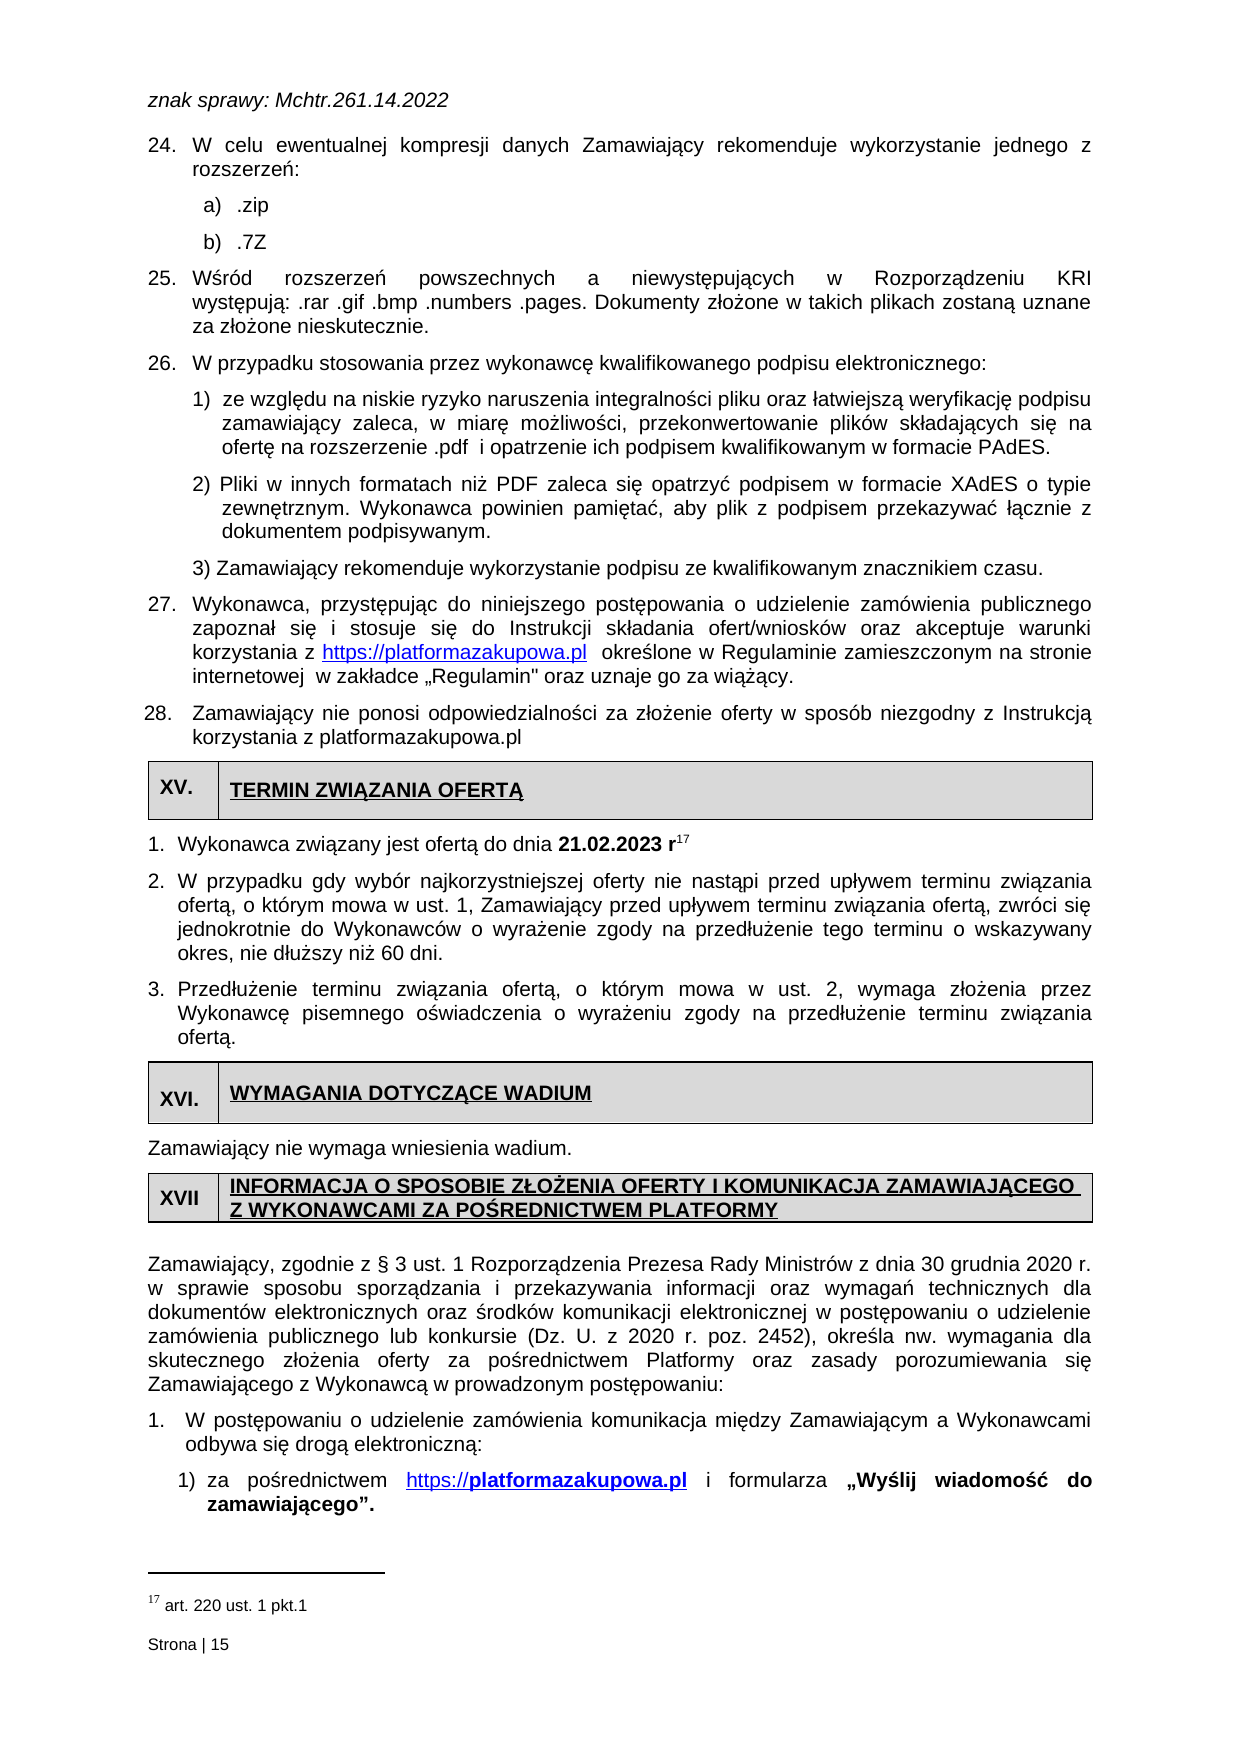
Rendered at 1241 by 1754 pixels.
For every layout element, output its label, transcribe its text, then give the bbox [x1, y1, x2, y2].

list .7Z [222, 230, 1092, 254]
table_header INFORMACJA O SPOSOBIE ZŁOŻENIA OFERTY I KOMUNIKACJA ZAMAWIAJĄCEGO Z WYKONAWCAMI ZA POŚREDNICTWEM PLATFORMY [219, 1174, 1092, 1221]
table_header TERMIN ZWIĄZANIA OFERTĄ [219, 762, 1092, 819]
text 3) Zamawiający rekomenduje wykorzystanie podpisu ze kwalifikowanym znacznikiem czasu. [192, 556, 1092, 580]
text Zamawiający nie wymaga wniesienia wadium. [148, 1136, 1092, 1160]
list Wykonawca, przystępując do niniejszego postępowania o udzielenie zamówienia publicznego zapoznał się i stosuje się do Instrukcji składania ofert/wniosków oraz akceptuje warunki korzystania z https://platformazakupowa.pl określone w Regulaminie zamieszczonym na stronie internetowej w zakładce „Regulamin" oraz uznaje go za wiążący. [148, 592, 1092, 688]
text 1) ze względu na niskie ryzyko naruszenia integralności pliku oraz łatwiejszą weryfikację podpisu zamawiający zaleca, w miarę możliwości, przekonwertowanie plików składających się na ofertę na rozszerzenie .pdf i opatrzenie ich podpisem kwalifikowanym w formacie PAdES. [192, 387, 1092, 459]
text 2) Pliki w innych formatach niż PDF zaleca się opatrzyć podpisem w formacie XAdES o typie zewnętrznym. Wykonawca powinien pamiętać, aby plik z podpisem przekazywać łącznie z dokumentem podpisywanym. [192, 471, 1092, 543]
list Zamawiający nie ponosi odpowiedzialności za złożenie oferty w sposób niezgodny z Instrukcją korzystania z platformazakupowa.pl [143, 701, 1092, 748]
table_header XVII [149, 1174, 218, 1221]
text Zamawiający, zgodnie z § 3 ust. 1 Rozporządzenia Prezesa Rady Ministrów z dnia 30 grudnia 2020 r. w sprawie sposobu sporządzania i przekazywania informacji oraz wymagań technicznych dla dokumentów elektronicznych oraz środków komunikacji elektronicznej w postępowaniu o udzielenie zamówienia publicznego lub konkursie (Dz. U. z 2020 r. poz. 2452), określa nw. wymagania dla skutecznego złożenia oferty za pośrednictwem Platformy oraz zasady porozumiewania się Zamawiającego z Wykonawcą w prowadzonym postępowaniu: [148, 1252, 1092, 1395]
list W przypadku stosowania przez wykonawcę kwalifikowanego podpisu elektronicznego: [148, 351, 1092, 374]
list W przypadku gdy wybór najkorzystniejszej oferty nie nastąpi przed upływem terminu związania ofertą, o którym mowa w ust. 1, Zamawiający przed upływem terminu związania ofertą, zwróci się jednokrotnie do Wykonawców o wyrażenie zgody na przedłużenie tego terminu o wskazywany okres, nie dłuższy niż 60 dni. [148, 869, 1092, 964]
list W celu ewentualnej kompresji danych Zamawiający rekomenduje wykorzystanie jednego z rozszerzeń: [148, 133, 1092, 181]
list Przedłużenie terminu związania ofertą, o którym mowa w ust. 2, wymaga złożenia przez Wykonawcę pisemnego oświadczenia o wyrażeniu zgody na przedłużenie terminu związania ofertą. [148, 977, 1092, 1049]
list za pośrednictwem https://platformazakupowa.pl i formularza „Wyślij wiadomość do zamawiającego”. [177, 1468, 1092, 1516]
list Wśród rozszerzeń powszechnych a niewystępujących w Rozporządzeniu KRI występują: .rar .gif .bmp .numbers .pages. Dokumenty złożone w takich plikach zostaną uznane za złożone nieskutecznie. [148, 266, 1092, 338]
list W postępowaniu o udzielenie zamówienia komunikacja między Zamawiającym a Wykonawcami odbywa się drogą elektroniczną: [148, 1408, 1092, 1456]
list .zip [222, 193, 1092, 217]
table_header WYMAGANIA DOTYCZĄCE WADIUM [219, 1063, 1092, 1122]
list Wykonawca związany jest ofertą do dnia 21.02.2023 r [148, 832, 1092, 856]
table_header XVI. [149, 1063, 218, 1122]
table_header XV. [149, 762, 218, 819]
